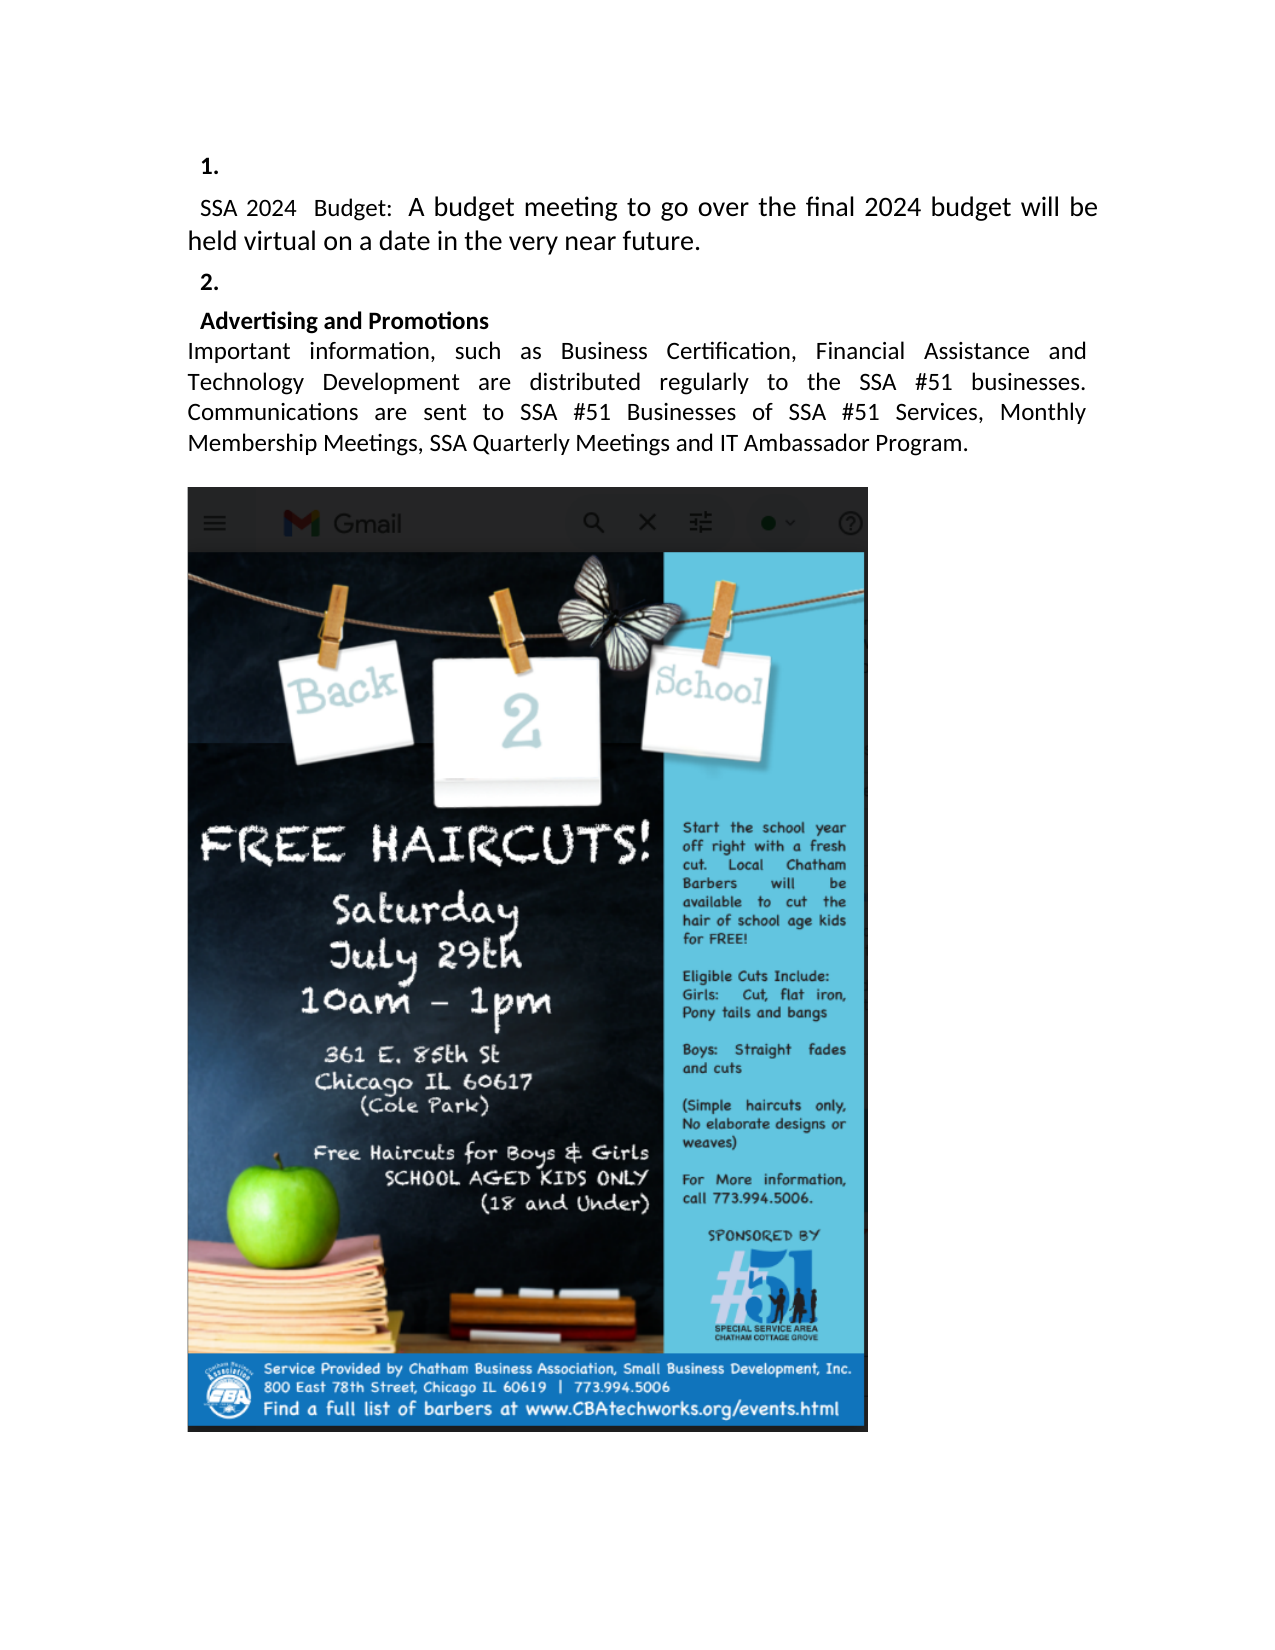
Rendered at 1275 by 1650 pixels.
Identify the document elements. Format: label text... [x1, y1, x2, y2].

picture [187, 487, 868, 1432]
subtitle 1. [187, 150, 1100, 181]
subtitle SSA 2024 Budget: A budget meeting to go over the final 2024 budget will be held virtual on a date in the very near future. [187, 189, 1100, 258]
text Important information, such as Business Certification, Financial Assistance and Technology Development are distributed regularly to the SSA #51 businesses. Communications are sent to SSA #51 Businesses of SSA #51 Services, Monthly Membership Meetings, SSA Quarterly Meetings and IT Ambassador Program. [187, 335, 1088, 457]
subtitle 2. [187, 266, 1100, 296]
subtitle Advertising and Promotions [187, 305, 1100, 335]
